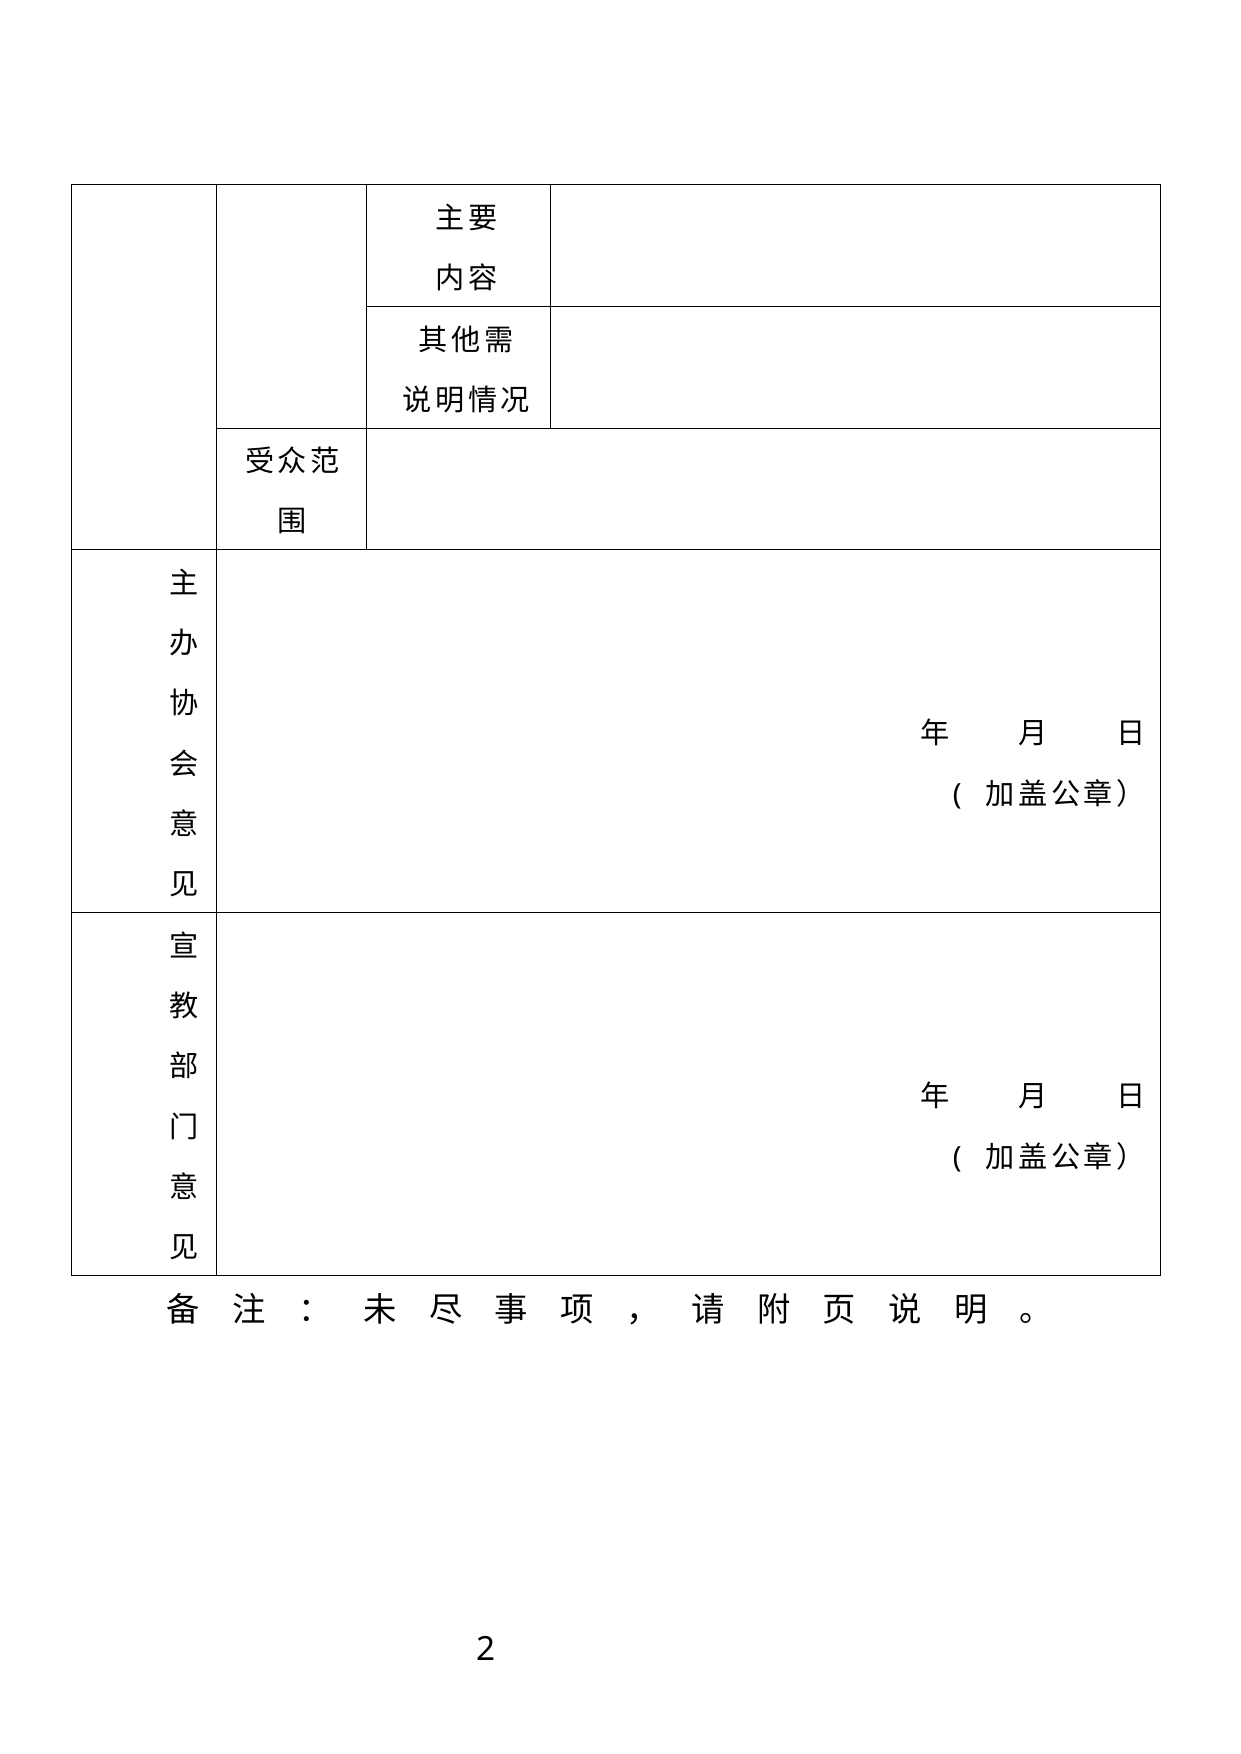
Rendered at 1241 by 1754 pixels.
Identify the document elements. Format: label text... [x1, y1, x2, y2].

table_cell 年 月 日 (加盖公章） [217, 913, 1160, 1275]
table_cell [367, 429, 1160, 549]
table_cell 年 月 日 (加盖公章） [217, 550, 1160, 912]
table_cell 主办协会意见 [72, 550, 216, 912]
text 备注：未尽事项，请附页说明。 [167, 1276, 1085, 1337]
table_cell 报告 主要 内容 [367, 185, 550, 306]
table_cell 宣教部门 意见 [72, 913, 216, 1275]
table_cell [551, 185, 1160, 306]
table_cell [551, 307, 1160, 428]
table_cell 受众范围 [217, 429, 366, 549]
table_cell 其他需 说明情况 [367, 307, 550, 428]
